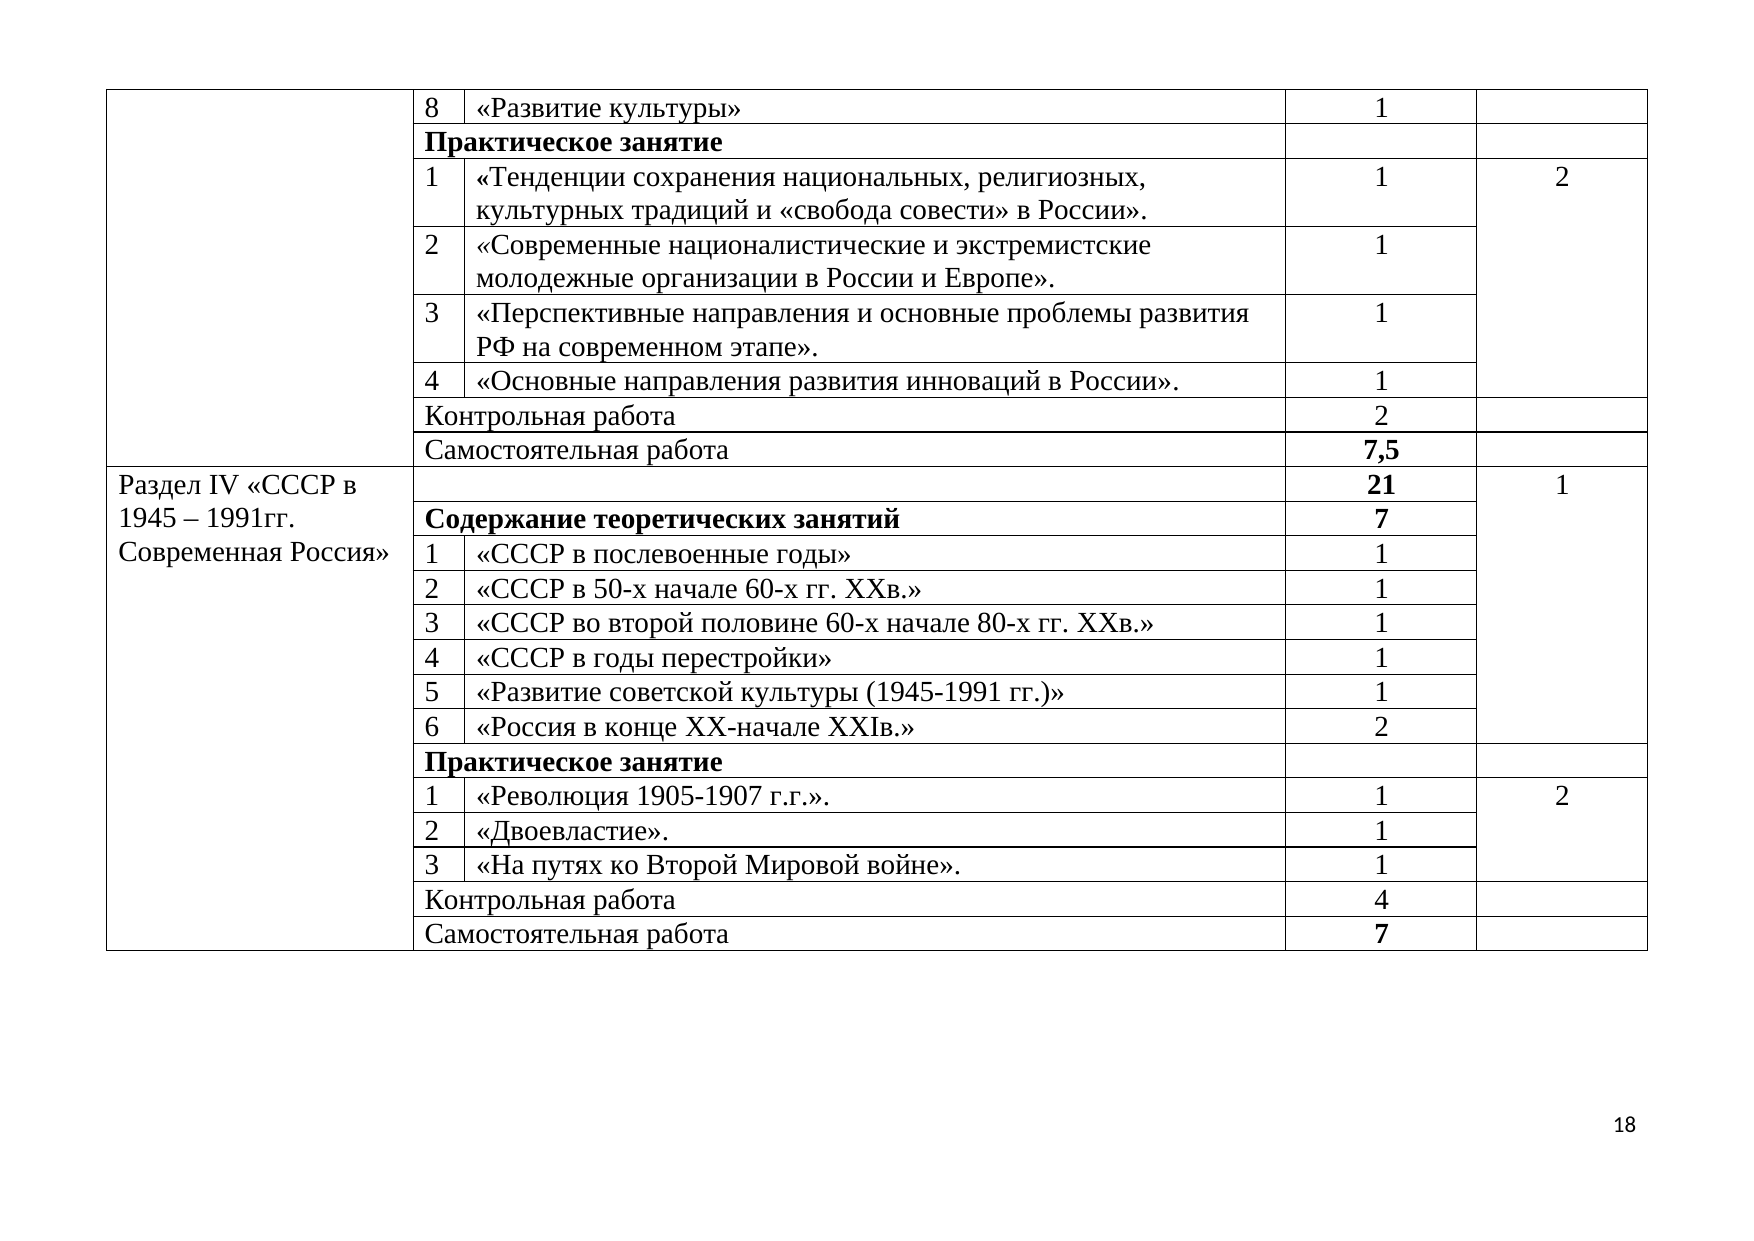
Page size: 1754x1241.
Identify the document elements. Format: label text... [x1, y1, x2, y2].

table_cell 2 [1286, 398, 1476, 431]
table_cell 2 [414, 571, 464, 604]
table_cell [1477, 882, 1647, 916]
table_cell 6 [414, 709, 464, 743]
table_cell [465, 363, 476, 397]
table_cell [1477, 124, 1647, 158]
table_cell 2 [1286, 709, 1476, 743]
table_cell 2 [414, 227, 464, 294]
table_cell 4 [414, 640, 464, 673]
table_cell [1477, 398, 1647, 431]
table_cell Самостоятельная работа [414, 433, 1285, 466]
table_cell 1 [414, 159, 464, 226]
table_cell 1 [1477, 467, 1647, 743]
table_cell 1 [1286, 363, 1476, 397]
table_cell [1286, 744, 1476, 777]
table_cell 4 [1286, 882, 1476, 916]
table_cell 1 [414, 536, 464, 570]
table_cell 1 [414, 778, 464, 812]
table_cell 1 [1286, 605, 1476, 639]
table_cell 7 [1286, 917, 1476, 950]
table_cell 1 [1286, 90, 1476, 123]
table_cell Практическое занятие [414, 744, 1285, 777]
table_cell [414, 467, 1285, 501]
table_cell 1 [1286, 778, 1476, 812]
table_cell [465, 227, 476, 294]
table_cell [1477, 433, 1647, 466]
table_cell «На путях ко Второй Мировой войне». [465, 848, 1285, 881]
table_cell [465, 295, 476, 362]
table_cell [1286, 124, 1476, 158]
table_cell 1 [1286, 675, 1476, 708]
table_cell 2 [1477, 159, 1647, 397]
table_cell [1477, 917, 1647, 950]
table_cell 3 [414, 848, 464, 881]
table_cell 2 [1477, 778, 1647, 881]
table_cell «Революция 1905-1907 г.г.». [465, 778, 1285, 812]
table_cell 3 [414, 295, 464, 362]
table_cell «Основные направления развития инноваций в России». [1172, 363, 1285, 397]
table_cell 8 [414, 90, 464, 123]
table_cell [1477, 744, 1647, 777]
table_cell 2 [414, 813, 464, 846]
table_cell «Россия в конце XX-начале XXIв.» [465, 709, 1285, 743]
table_cell 1 [1286, 571, 1476, 604]
table_cell 7,5 [1286, 433, 1476, 466]
table_cell 1 [1286, 536, 1476, 570]
table_cell «Развитие советской культуры (1945-1991 гг.)» [465, 675, 1285, 708]
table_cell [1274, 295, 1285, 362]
table_cell Контрольная работа [414, 882, 1285, 916]
table_cell 3 [414, 605, 464, 639]
table_cell 1 [1286, 848, 1476, 881]
table_cell Раздел IV «СССР в 1945 – 1991гг. Современная Россия» [107, 467, 413, 950]
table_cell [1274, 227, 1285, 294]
table_cell 7 [1286, 502, 1476, 535]
table_cell «Тенденции сохранения национальных, религиозных, культурных традиций и «свобода совести» в России». [465, 159, 1285, 226]
table_cell «Двоевластие». [465, 813, 1285, 846]
table_cell Самостоятельная работа [414, 917, 1285, 950]
table_cell 4 [414, 363, 464, 397]
table_cell 5 [414, 675, 464, 708]
table_cell 1 [1286, 640, 1476, 673]
table_cell «СССР в 50-х начале 60-х гг. XXв.» [465, 571, 1285, 604]
table_cell 1 [1286, 295, 1476, 362]
table_cell 1 [1286, 813, 1476, 846]
table_cell 21 [1286, 467, 1476, 501]
table_cell «СССР в послевоенные годы» [465, 536, 1285, 570]
table_cell 1 [1286, 227, 1476, 294]
table_cell Контрольная работа [414, 398, 1285, 431]
table_cell 1 [1286, 159, 1476, 226]
table_cell Практическое занятие [414, 124, 1285, 158]
table_cell «СССР в годы перестройки» [465, 640, 1285, 673]
table_cell Содержание теоретических занятий [414, 502, 1285, 535]
table_cell «Развитие культуры» [465, 90, 1285, 123]
table_cell «СССР во второй половине 60-х начале 80-х гг. XXв.» [465, 605, 1285, 639]
